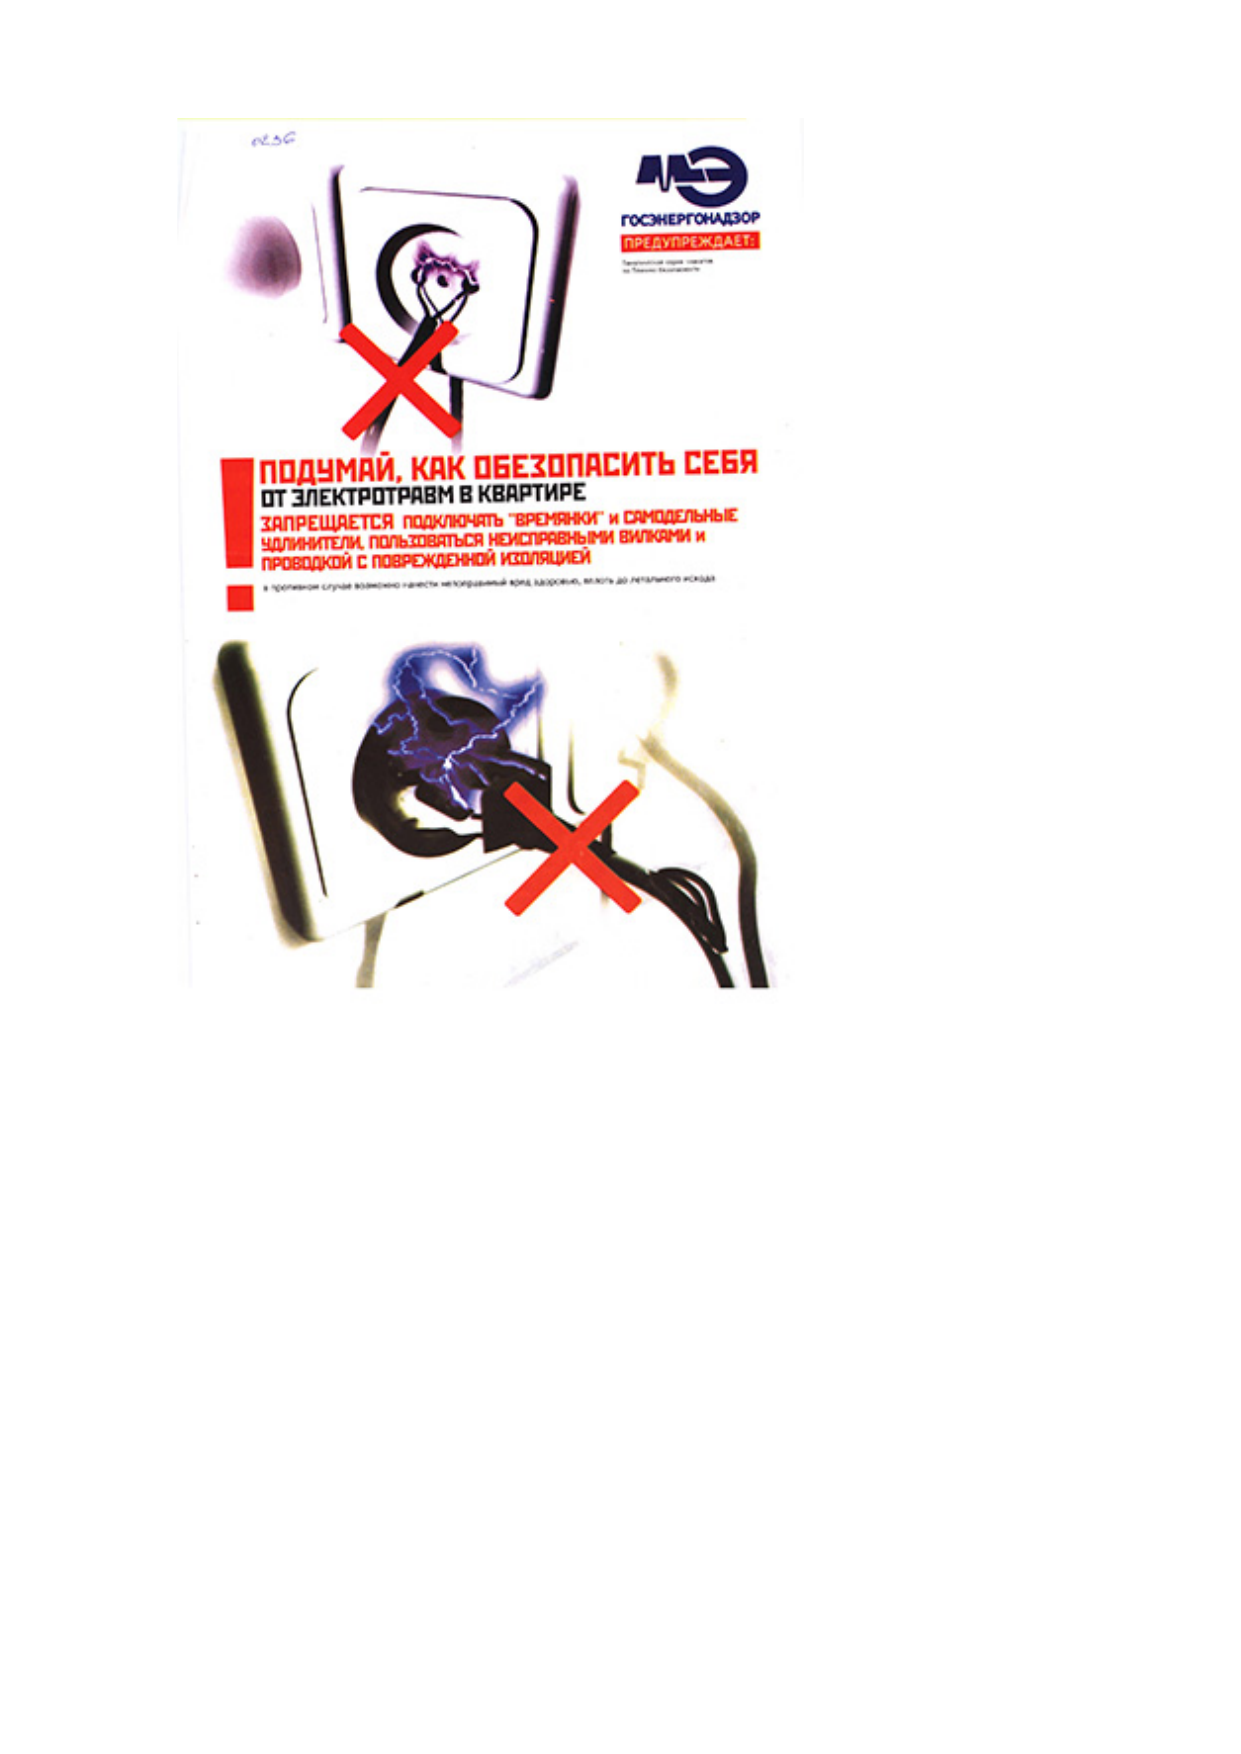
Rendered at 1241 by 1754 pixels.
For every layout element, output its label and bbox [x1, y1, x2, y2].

picture [177, 118, 804, 1004]
